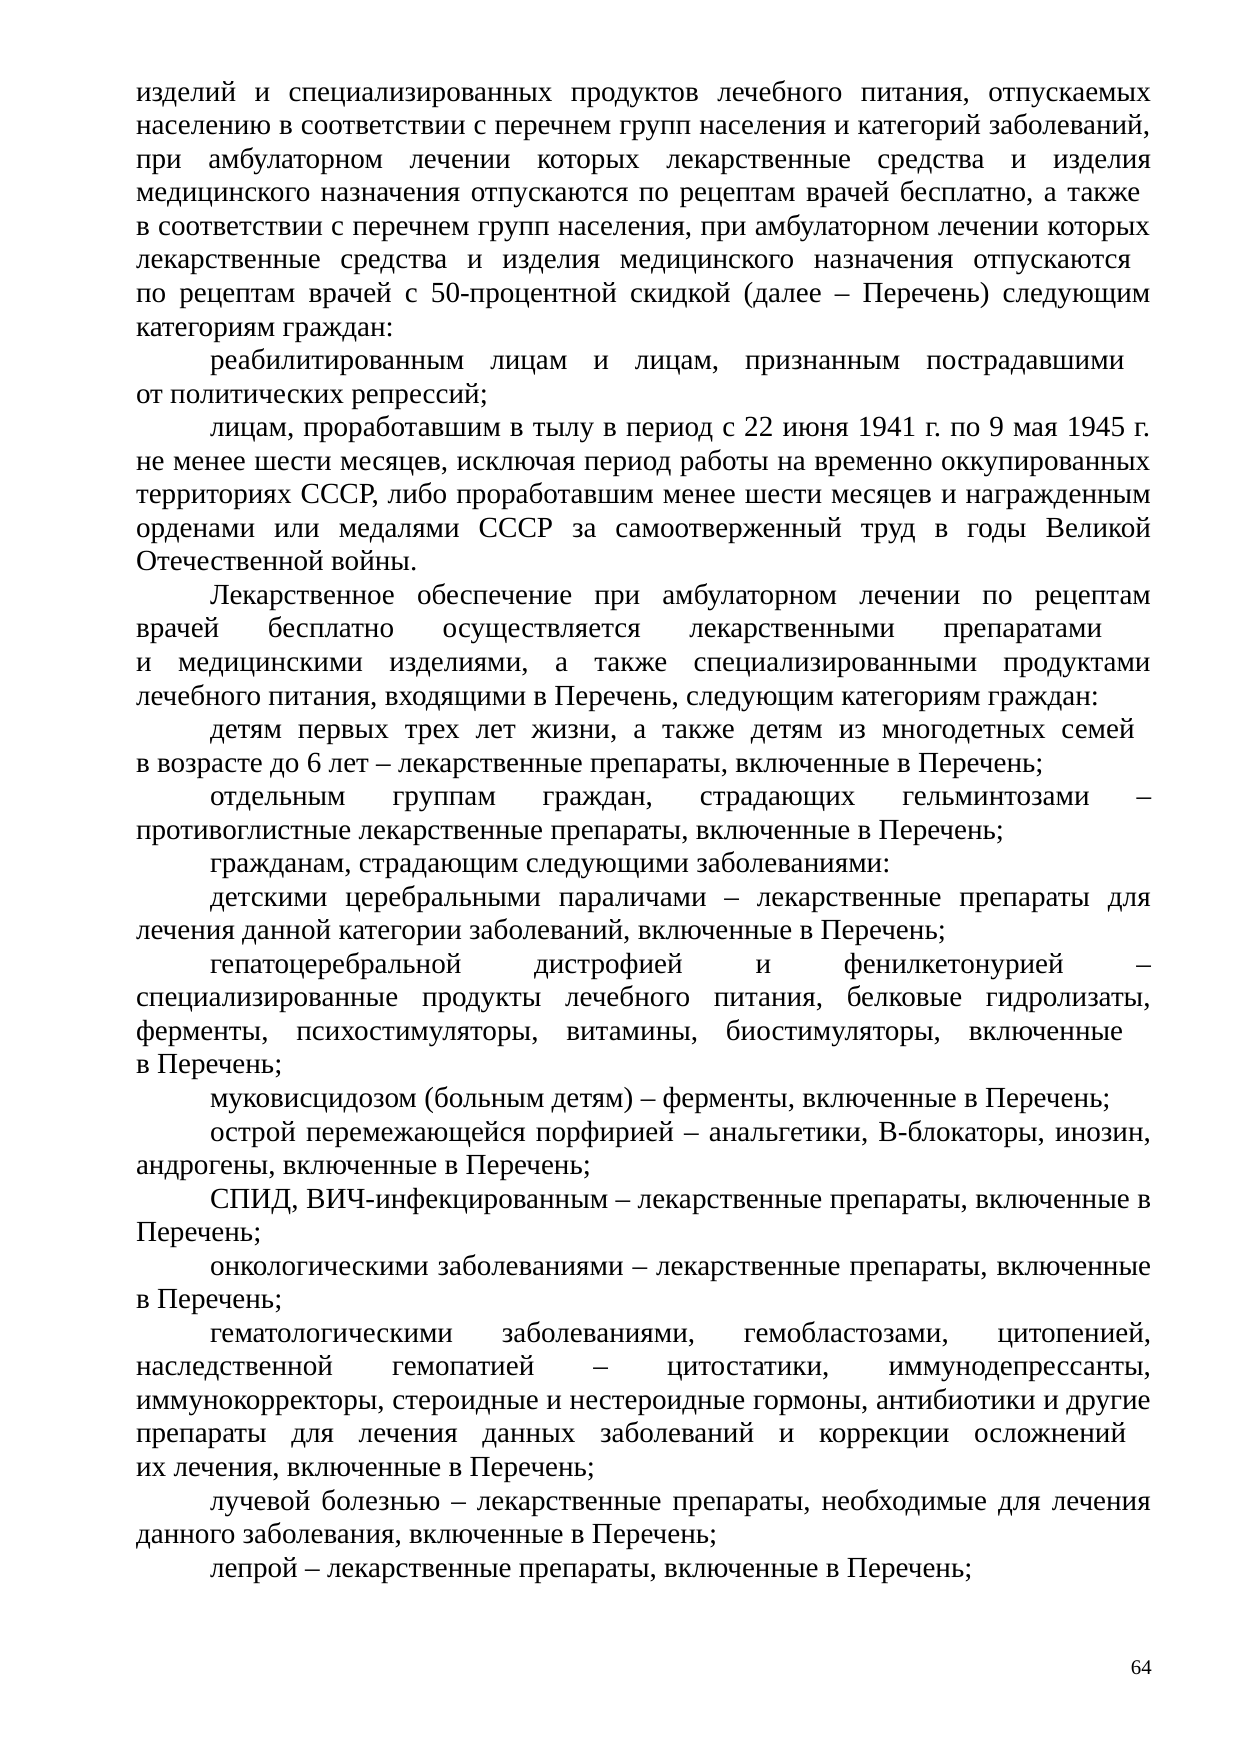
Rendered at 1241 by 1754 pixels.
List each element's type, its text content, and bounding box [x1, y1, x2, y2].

text острой перемежающейся порфирией – анальгетики, В-блокаторы, инозин, андрогены, включенные в Перечень; [136, 1114, 1152, 1181]
text реабилитированным лицам и лицам, признанным пострадавшими от политических репрессий; [136, 342, 1152, 409]
text гематологическими заболеваниями, гемобластозами, цитопенией, наследственной гемопатией – цитостатики, иммунодепрессанты, иммунокорректоры, стероидные и нестероидные гормоны, антибиотики и другие препараты для лечения данных заболеваний и коррекции осложнений их лечения, включенные в Перечень; [136, 1315, 1152, 1483]
text онкологическими заболеваниями – лекарственные препараты, включенные в Перечень; [136, 1248, 1152, 1315]
text лицам, проработавшим в тылу в период с 22 июня 1941 г. по 9 мая 1945 г. не менее шести месяцев, исключая период работы на временно оккупированных территориях СССР, либо проработавшим менее шести месяцев и награжденным орденами или медалями СССР за самоотверженный труд в годы Великой Отечественной войны. [136, 409, 1152, 577]
text муковисцидозом (больным детям) – ферменты, включенные в Перечень; [136, 1080, 1152, 1114]
text гепатоцеребральной дистрофией и фенилкетонурией – специализированные продукты лечебного питания, белковые гидролизаты, ферменты, психостимуляторы, витамины, биостимуляторы, включенные в Перечень; [136, 946, 1152, 1080]
text детскими церебральными параличами – лекарственные препараты для лечения данной категории заболеваний, включенные в Перечень; [136, 879, 1152, 946]
text СПИД, ВИЧ-инфекцированным – лекарственные препараты, включенные в Перечень; [136, 1181, 1152, 1248]
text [136, 74, 1152, 342]
text лепрой – лекарственные препараты, включенные в Перечень; [136, 1550, 1152, 1583]
text лучевой болезнью – лекарственные препараты, необходимые для лечения данного заболевания, включенные в Перечень; [136, 1483, 1152, 1550]
text гражданам, страдающим следующими заболеваниями: [136, 845, 1152, 879]
text отдельным группам граждан, страдающих гельминтозами – противоглистные лекарственные препараты, включенные в Перечень; [136, 778, 1152, 845]
text детям первых трех лет жизни, а также детям из многодетных семей в возрасте до 6 лет – лекарственные препараты, включенные в Перечень; [136, 711, 1152, 778]
text Лекарственное обеспечение при амбулаторном лечении по рецептам врачей бесплатно осуществляется лекарственными препаратами и медицинскими изделиями, а также специализированными продуктами лечебного питания, входящими в Перечень, следующим категориям граждан: [136, 577, 1152, 711]
